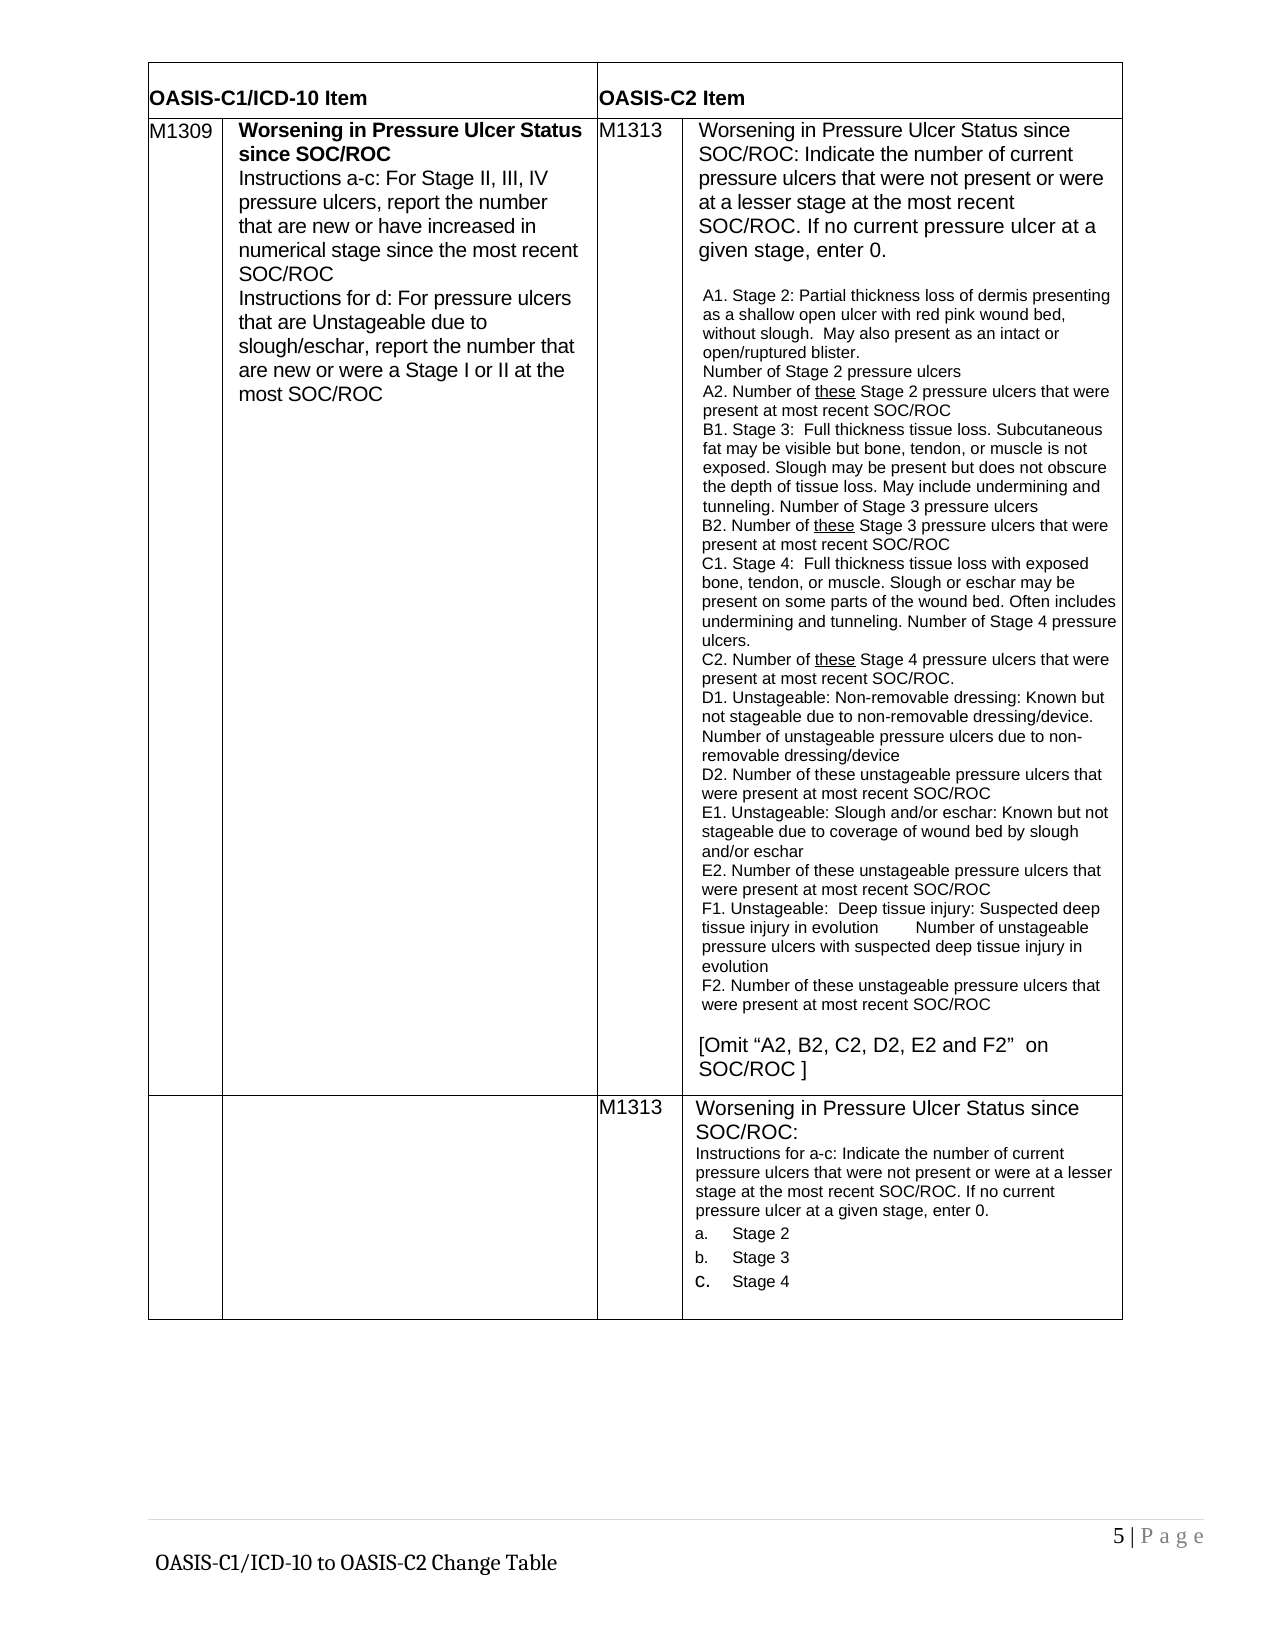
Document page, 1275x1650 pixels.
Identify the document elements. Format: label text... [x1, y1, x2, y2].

table_cell [223, 1096, 597, 1318]
table_header OASIS-C2 Item [598, 63, 1122, 118]
table_cell Worsening in Pressure Ulcer Status since SOC/ROC: Indicate the number of current pressure ulcers that were not present or were at a lesser stage at the most recent SOC/ROC. If no current pressure ulcer at a given stage, enter 0. A1. Stage 2: Partial thickness loss of dermis presenting as a shallow open ulcer with red pink wound bed, without slough. May also present as an intact or open/ruptured blister. Number of Stage 2 pressure ulcers A2. Number of these Stage 2 pressure ulcers that were present at most recent SOC/ROC B1. Stage 3: Full thickness tissue loss. Subcutaneous fat may be visible but bone, tendon, or muscle is not exposed. Slough may be present but does not obscure the depth of tissue loss. May include undermining and tunneling. Number of Stage 3 pressure ulcers B2. Number of these Stage 3 pressure ulcers that were present at most recent SOC/ROC C1. Stage 4: Full thickness tissue loss with exposed bone, tendon, or muscle. Slough or eschar may be present on some parts of the wound bed. Often includes undermining and tunneling. Number of Stage 4 pressure ulcers. C2. Number of these Stage 4 pressure ulcers that were present at most recent SOC/ROC. D1. Unstageable: Non-removable dressing: Known but not stageable due to non-removable dressing/device. Number of unstageable pressure ulcers due to non-removable dressing/device D2. Number of these unstageable pressure ulcers that were present at most recent SOC/ROC E1. Unstageable: Slough and/or eschar: Known but not stageable due to coverage of wound bed by slough and/or eschar E2. Number of these unstageable pressure ulcers that were present at most recent SOC/ROC F1. Unstageable: Deep tissue injury: Suspected deep tissue injury in evolution Number of unstageable pressure ulcers with suspected deep tissue injury in evolution F2. Number of these unstageable pressure ulcers that were present at most recent SOC/ROC [Omit “A2, B2, C2, D2, E2 and F2” on SOC/ROC ] [683, 119, 1122, 1094]
table_cell M1309 [149, 119, 222, 1094]
table_header OASIS-C1/ICD-10 Item [149, 63, 597, 118]
table_cell Worsening in Pressure Ulcer Status since SOC/ROC: Instructions for a-c: Indicate the number of current pressure ulcers that were not present or were at a lesser stage at the most recent SOC/ROC. If no current pressure ulcer at a given stage, enter 0. Stage 2 Stage 3 Stage 4 [683, 1096, 1122, 1318]
table_cell [149, 1096, 222, 1318]
table_cell Worsening in Pressure Ulcer Status since SOC/ROC Instructions a-c: For Stage II, III, IV pressure ulcers, report the number that are new or have increased in numerical stage since the most recent SOC/ROC Instructions for d: For pressure ulcers that are Unstageable due to slough/eschar, report the number that are new or were a Stage I or II at the most SOC/ROC [223, 119, 597, 1094]
table_cell M1313 [598, 119, 682, 1094]
table_cell M1313 [598, 1096, 682, 1318]
